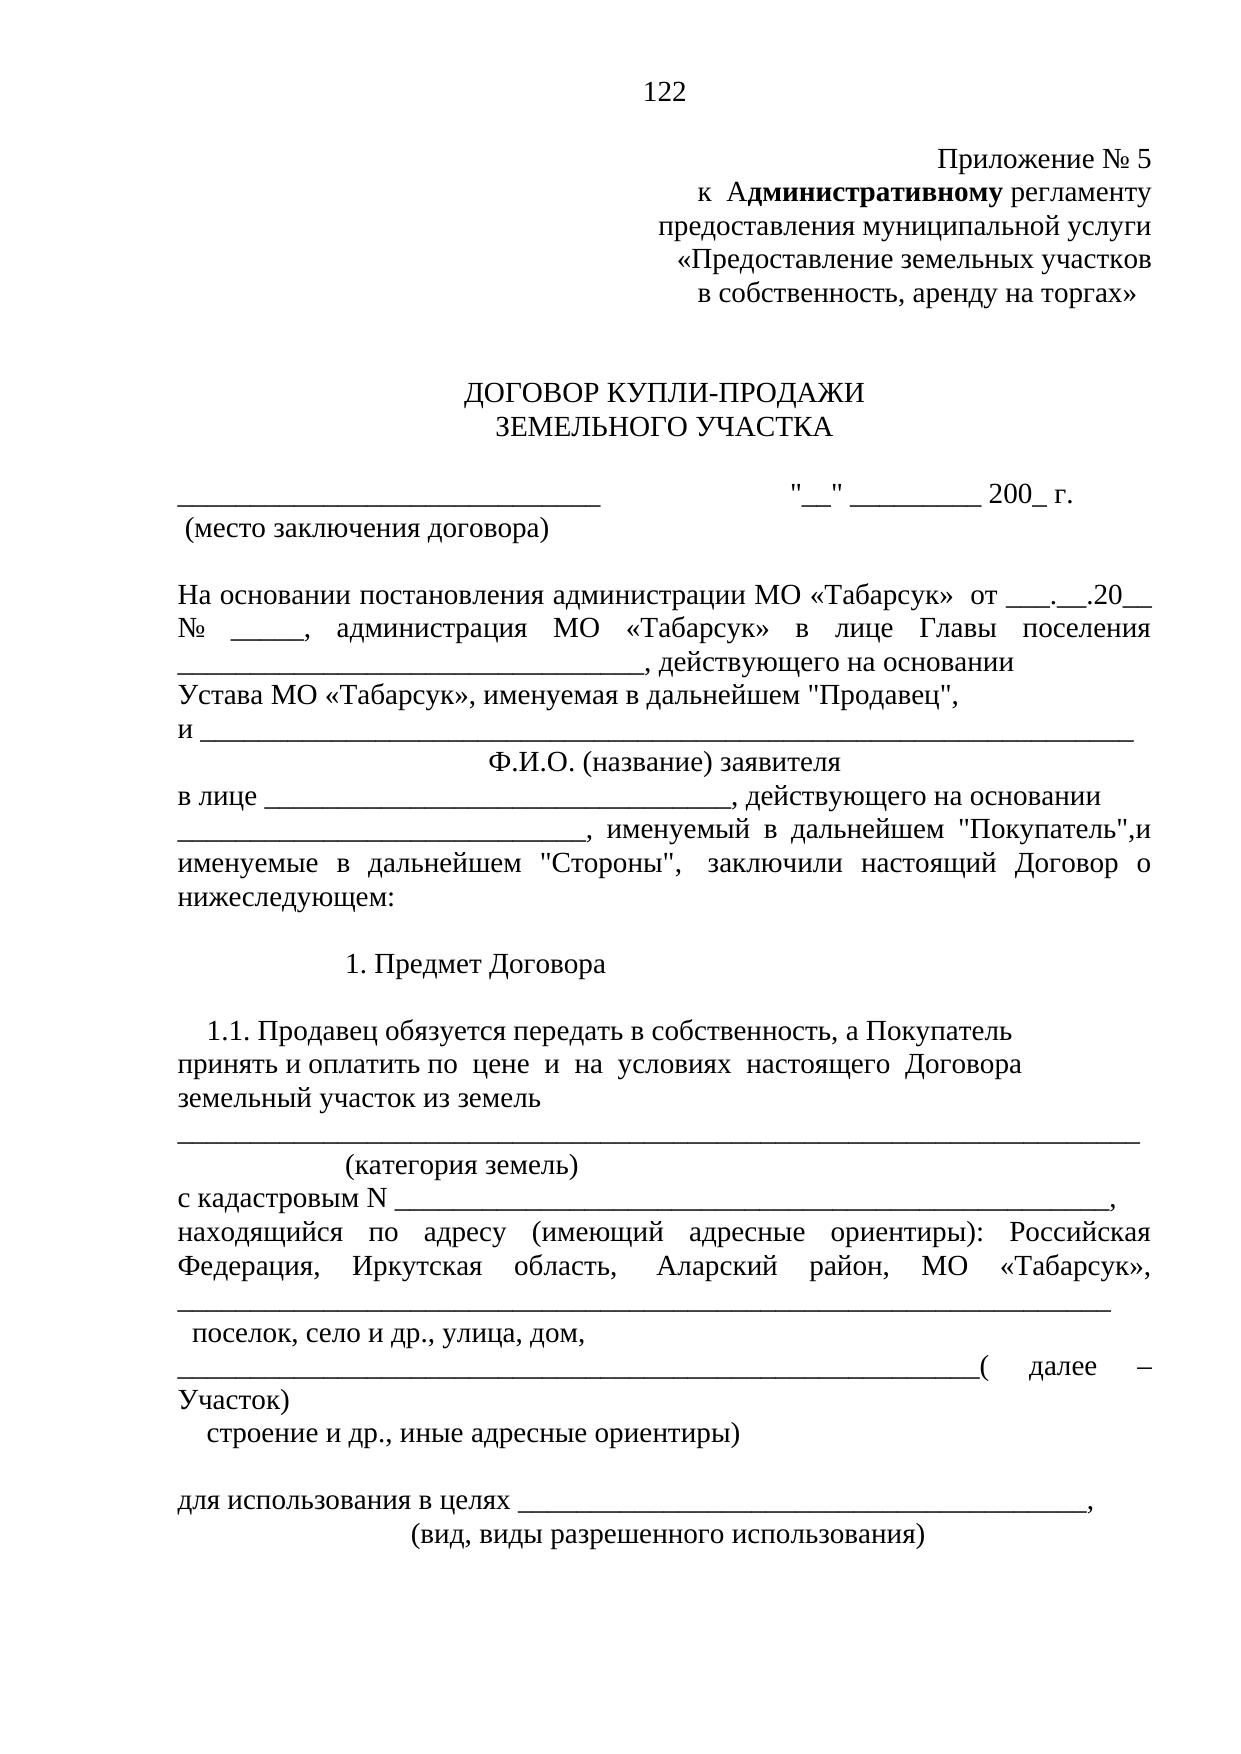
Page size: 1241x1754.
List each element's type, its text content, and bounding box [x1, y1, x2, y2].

text Ф.И.О. (название) заявителя [177, 744, 1152, 778]
text «Предоставление земельных участков [177, 241, 1152, 275]
text Приложение № 5 [177, 141, 1152, 174]
text 1. Предмет Договора [177, 946, 1152, 979]
text строение и др., иные адресные ориентиры) [177, 1415, 1152, 1449]
text На основании постановления администрации МО «Табарсук» от ___.__.20__ № _____, администрация МО «Табарсук» в лице Главы поселения ________________________________, действующего на основании [177, 577, 1152, 677]
text находящийся по адресу (имеющий адресные ориентиры): Российская Федерация, Иркутская область, Аларский район, МО «Табарсук», ________________________________________________________________ [177, 1214, 1152, 1315]
text для использования в целях _______________________________________, [177, 1482, 1152, 1516]
text в собственность, аренду на торгах» [177, 275, 1152, 308]
text ДОГОВОР КУПЛИ-ПРОДАЖИ [177, 376, 1152, 409]
text поселок, село и др., улица, дом, [177, 1315, 1152, 1348]
text Устава МО «Табарсук», именуемая в дальнейшем "Продавец", [177, 677, 1152, 711]
text предоставления муниципальной услуги [177, 208, 1152, 241]
text ____________________________, именуемый в дальнейшем "Покупатель",и именуемые в дальнейшем "Стороны", заключили настоящий Договор о нижеследующем: [177, 812, 1152, 912]
text (место заключения договора) [177, 510, 1152, 543]
text (категория земель) [177, 1147, 1152, 1181]
text в лице ________________________________, действующего на основании [177, 778, 1152, 812]
text (вид, виды разрешенного использования) [177, 1516, 1152, 1549]
text _____________________________ "__" _________ 200_ г. [177, 476, 1152, 510]
text с кадастровым N _________________________________________________, [177, 1181, 1152, 1214]
text _______________________________________________________( далее – Участок) [177, 1348, 1152, 1415]
text __________________________________________________________________ [177, 1113, 1152, 1147]
text к Административному регламенту [177, 174, 1152, 208]
text ЗЕМЕЛЬНОГО УЧАСТКА [177, 409, 1152, 443]
text 1.1. Продавец обязуется передать в собственность, а Покупатель [177, 1013, 1152, 1046]
text земельный участок из земель [177, 1080, 1152, 1113]
text принять и оплатить по цене и на условиях настоящего Договора [177, 1046, 1152, 1080]
text и ________________________________________________________________ [177, 711, 1152, 744]
